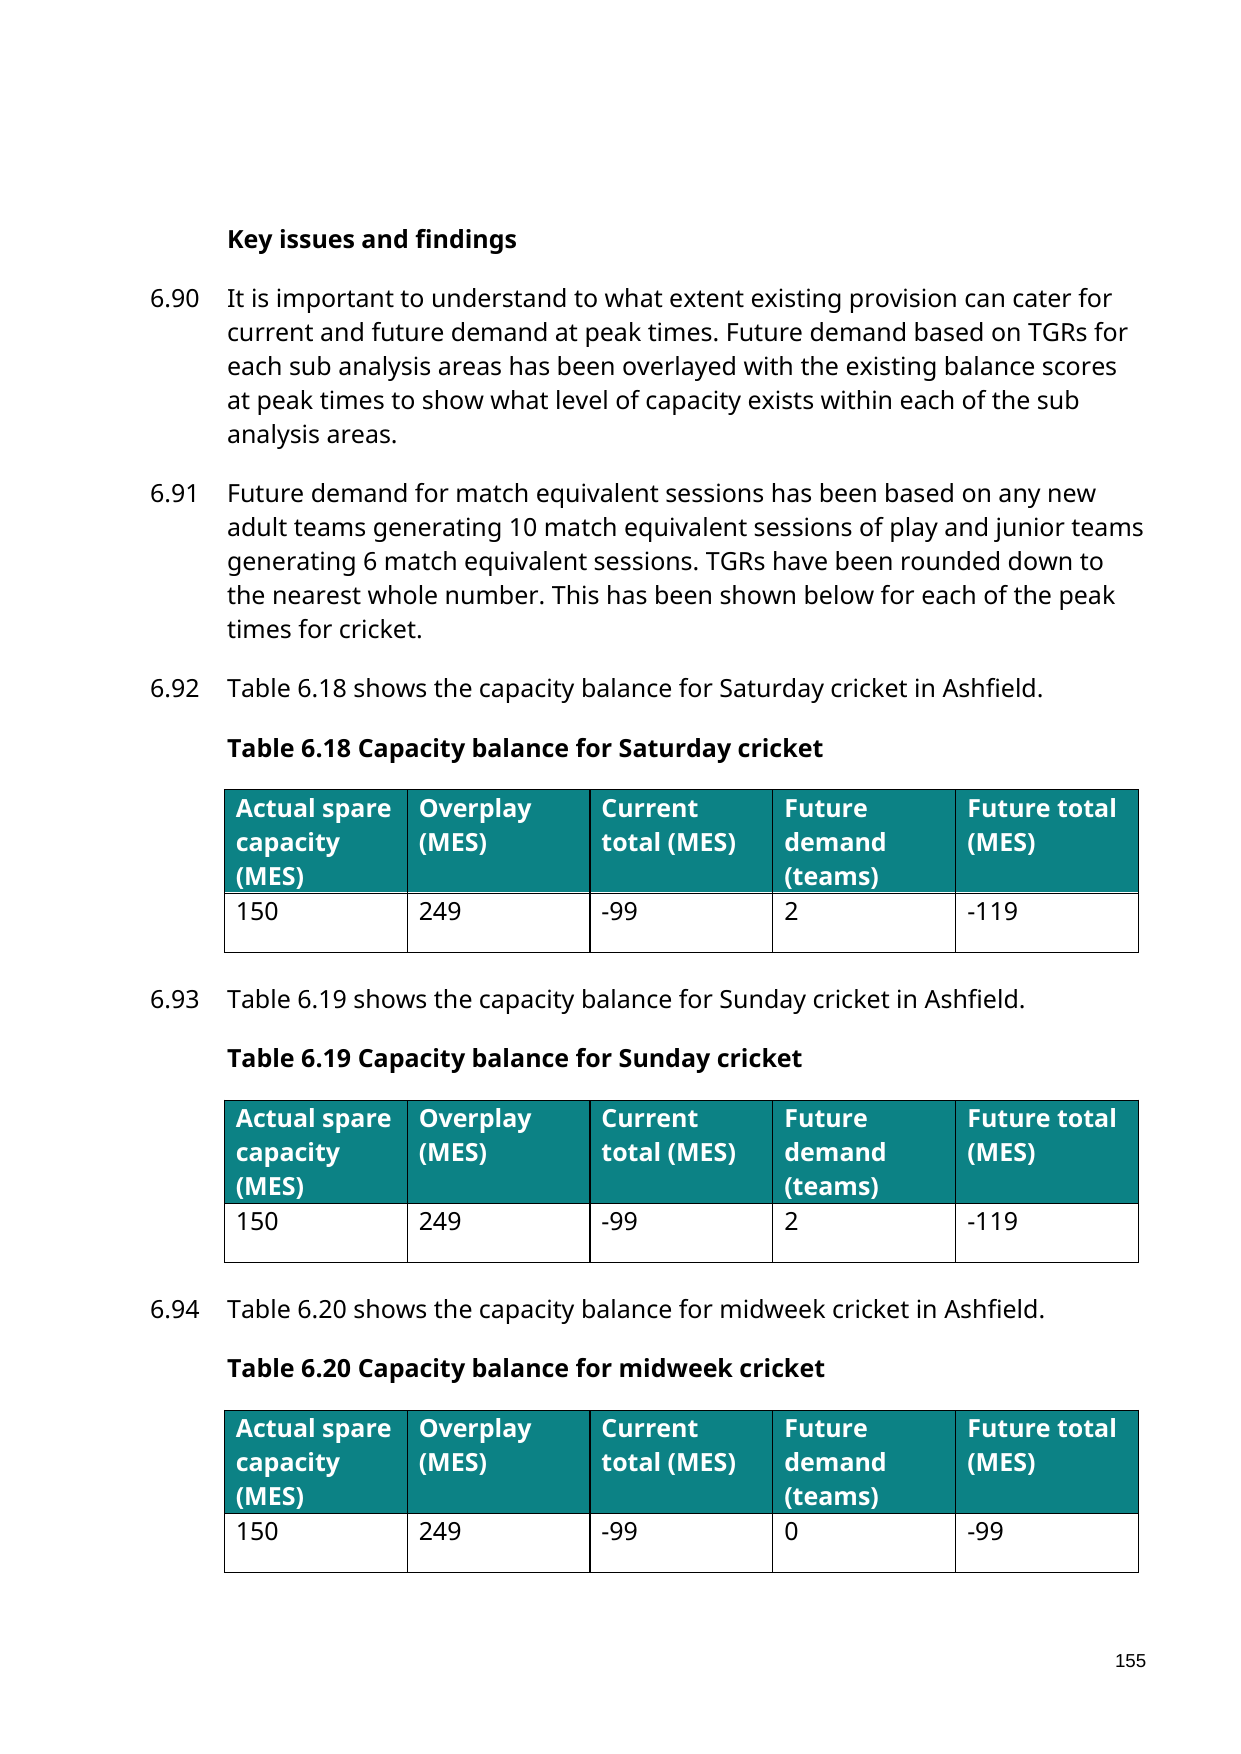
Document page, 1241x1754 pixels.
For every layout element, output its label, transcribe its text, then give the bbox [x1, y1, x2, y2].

text Future demand for match equivalent sessions has been based on any new adult teams generating 10 match equivalent sessions of play and junior teams generating 6 match equivalent sessions. TGRs have been rounded down to the nearest whole number. This has been shown below for each of the peak times for cricket. [150, 476, 1146, 646]
text Table 6.18 shows the capacity balance for Saturday cricket in Ashfield. [150, 671, 1146, 705]
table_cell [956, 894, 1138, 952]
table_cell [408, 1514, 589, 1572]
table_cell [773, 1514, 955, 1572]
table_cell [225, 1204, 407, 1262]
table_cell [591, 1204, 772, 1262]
text Table 6.20 shows the capacity balance for midweek cricket in Ashfield. [150, 1292, 1146, 1326]
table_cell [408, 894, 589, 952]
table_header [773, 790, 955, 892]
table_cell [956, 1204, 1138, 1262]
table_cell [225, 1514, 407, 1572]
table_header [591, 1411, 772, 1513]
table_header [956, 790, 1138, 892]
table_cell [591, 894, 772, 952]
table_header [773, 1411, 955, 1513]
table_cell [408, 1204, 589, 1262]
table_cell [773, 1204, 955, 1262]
subtitle Key issues and findings [227, 221, 1146, 256]
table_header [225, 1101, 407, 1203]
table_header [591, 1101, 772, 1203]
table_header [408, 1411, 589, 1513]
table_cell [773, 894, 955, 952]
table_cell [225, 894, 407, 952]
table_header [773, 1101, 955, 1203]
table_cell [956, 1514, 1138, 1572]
text Table 6.19 shows the capacity balance for Sunday cricket in Ashfield. [150, 981, 1146, 1015]
subtitle Table 6.18 Capacity balance for Saturday cricket [227, 730, 1146, 764]
subtitle Table 6.20 Capacity balance for midweek cricket [227, 1351, 1146, 1385]
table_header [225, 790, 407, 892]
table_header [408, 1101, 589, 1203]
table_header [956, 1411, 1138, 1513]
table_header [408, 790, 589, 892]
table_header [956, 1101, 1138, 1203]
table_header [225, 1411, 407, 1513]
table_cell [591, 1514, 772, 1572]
subtitle Table 6.19 Capacity balance for Sunday cricket [227, 1040, 1146, 1074]
text It is important to understand to what extent existing provision can cater for current and future demand at peak times. Future demand based on TGRs for each sub analysis areas has been overlayed with the existing balance scores at peak times to show what level of capacity exists within each of the sub analysis areas. [150, 281, 1146, 451]
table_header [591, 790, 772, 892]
